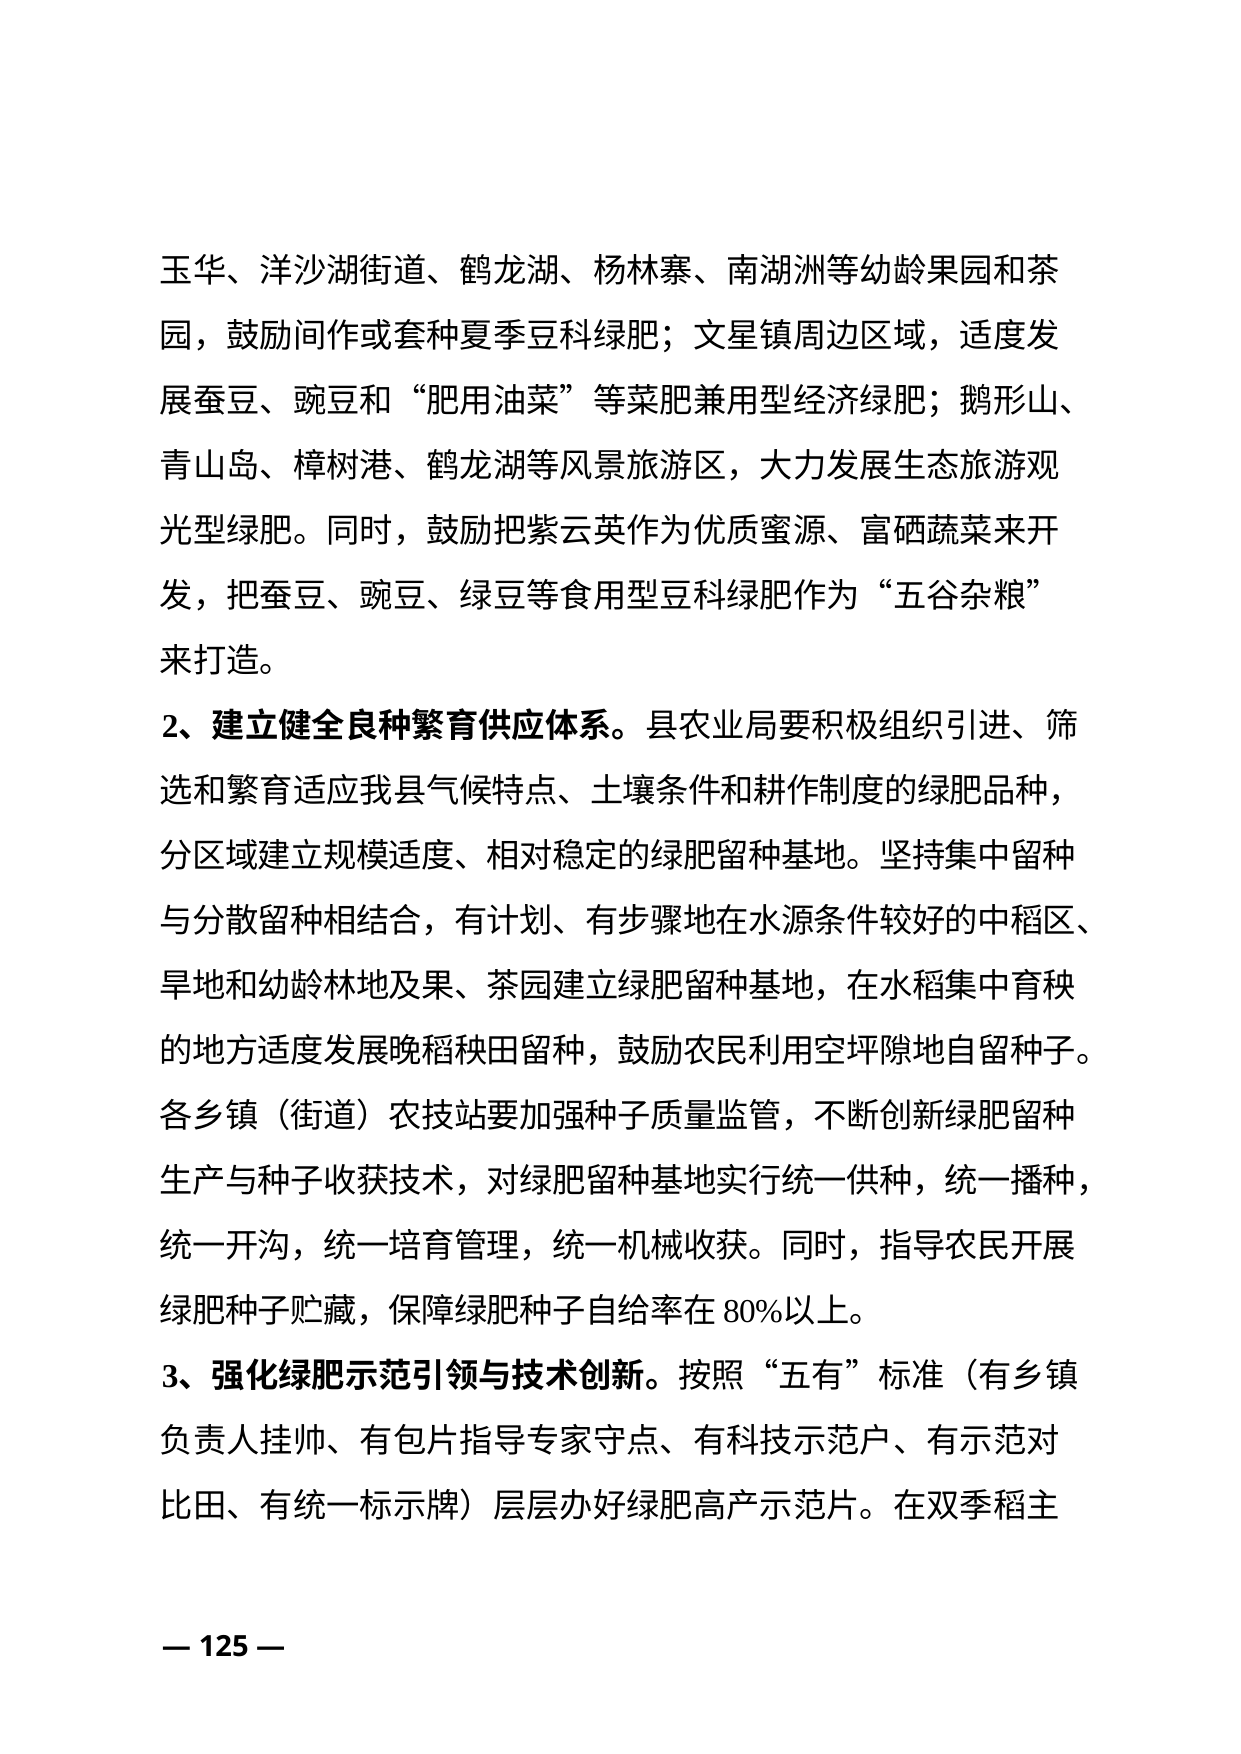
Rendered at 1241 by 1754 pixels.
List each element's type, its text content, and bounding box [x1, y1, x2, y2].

text 2、建立健全良种繁育供应体系。县农业局要积极组织引进、筛选和繁育适应我县气候特点、土壤条件和耕作制度的绿肥品种，分区域建立规模适度、相对稳定的绿肥留种基地。坚持集中留种与分散留种相结合，有计划、有步骤地在水源条件较好的中稻区、旱地和幼龄林地及果、茶园建立绿肥留种基地，在水稻集中育秧的地方适度发展晚稻秧田留种，鼓励农民利用空坪隙地自留种子。各乡镇（街道）农技站要加强种子质量监管，不断创新绿肥留种生产与种子收获技术，对绿肥留种基地实行统一供种，统一播种，统一开沟，统一培育管理，统一机械收获。同时，指导农民开展绿肥种子贮藏，保障绿肥种子自给率在80%以上。 [159, 691, 1081, 1341]
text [159, 1341, 1081, 1536]
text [159, 236, 1081, 691]
